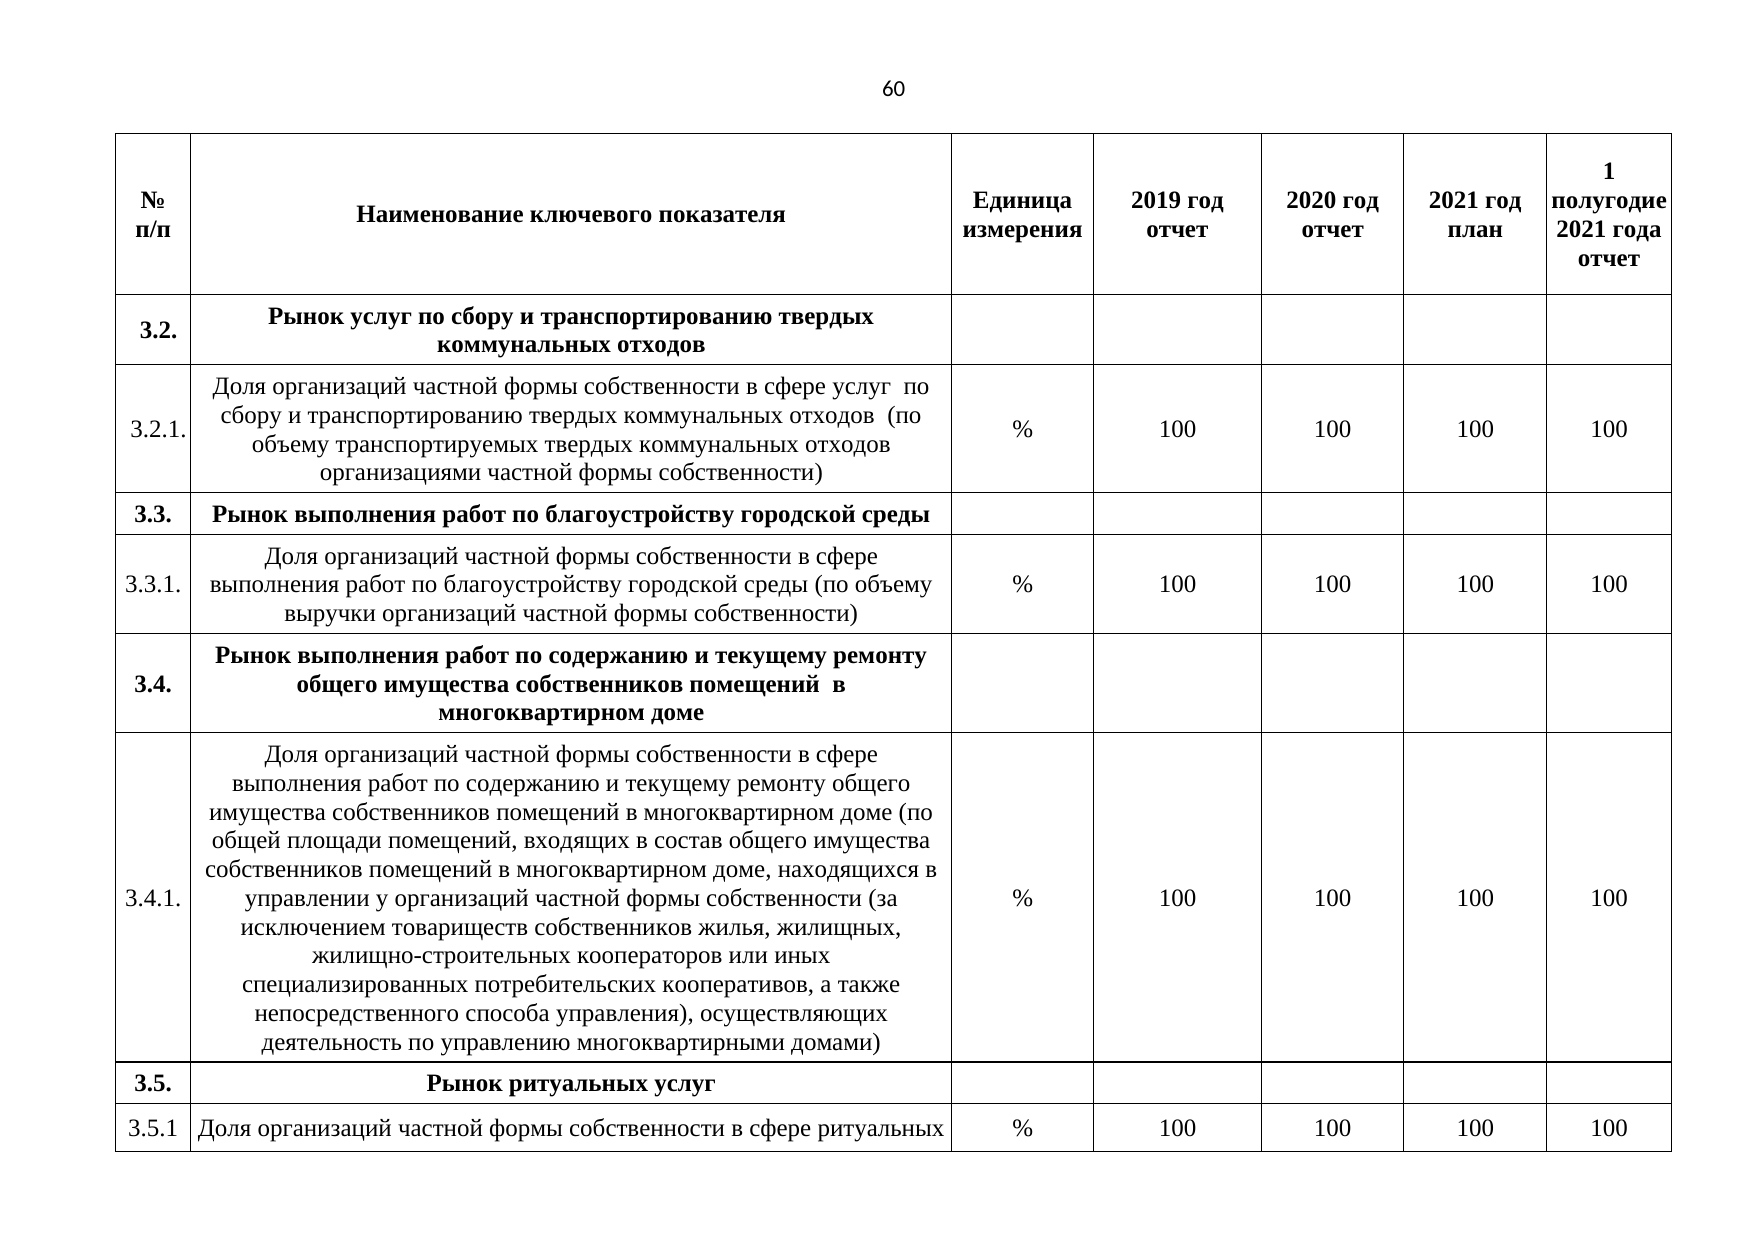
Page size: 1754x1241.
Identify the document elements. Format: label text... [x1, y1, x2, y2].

table_cell [952, 493, 1093, 534]
table_header Наименование ключевого показателя [191, 134, 951, 294]
table_cell [1404, 295, 1546, 364]
table_cell 100 [1404, 365, 1546, 492]
table_cell 100 [1094, 365, 1261, 492]
table_cell 100 [1404, 1104, 1546, 1151]
table_cell 100 [1547, 535, 1671, 633]
table_cell [1547, 493, 1671, 534]
table_cell 3.4.1. [116, 733, 190, 1061]
table_cell 100 [1547, 365, 1671, 492]
table_cell 100 [1094, 535, 1261, 633]
table_cell Доля организаций частной формы собственности в сфере выполнения работ по содержанию и текущему ремонту общего имущества собственников помещений в многоквартирном доме (по общей площади помещений, входящих в состав общего имущества собственников помещений в многоквартирном доме, находящихся в управлении у организаций частной формы собственности (за исключением товариществ собственников жилья, жилищных, жилищно-строительных кооператоров или иных специализированных потребительских кооперативов, а также непосредственного способа управления), осуществляющих деятельность по управлению многоквартирными домами) [191, 733, 951, 1061]
table_header 2021 год план [1404, 134, 1546, 294]
table_cell 100 [1262, 365, 1403, 492]
table_cell [1404, 493, 1546, 534]
table_cell [1404, 634, 1546, 732]
table_cell Рынок выполнения работ по благоустройству городской среды [191, 493, 951, 534]
table_cell [1547, 634, 1671, 732]
table_cell Рынок выполнения работ по содержанию и текущему ремонту общего имущества собственников помещений в многоквартирном доме [191, 634, 951, 732]
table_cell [191, 1104, 951, 1151]
table_cell 100 [1404, 733, 1546, 1061]
table_cell 100 [1094, 1104, 1261, 1151]
table_cell % [952, 365, 1093, 492]
table_cell Рынок услуг по сбору и транспортированию твердых коммунальных отходов [191, 295, 951, 364]
table_cell 100 [1262, 733, 1403, 1061]
table_cell [1547, 1063, 1671, 1103]
table_cell 100 [1094, 733, 1261, 1061]
table_cell 100 [1547, 733, 1671, 1061]
table_cell 3.3. [116, 493, 190, 534]
table_cell 3.5.1 [116, 1104, 190, 1151]
table_cell 3.3.1. [116, 535, 190, 633]
table_header 2020 год отчет [1262, 134, 1403, 294]
table_cell 100 [1262, 535, 1403, 633]
table_cell [1262, 634, 1403, 732]
table_cell 100 [1547, 1104, 1671, 1151]
table_cell 100 [1404, 535, 1546, 633]
table_cell Доля организаций частной формы собственности в сфере услуг по сбору и транспортированию твердых коммунальных отходов (по объему транспортируемых твердых коммунальных отходов организациями частной формы собственности) [191, 365, 951, 492]
table_cell % [952, 733, 1093, 1061]
table_cell 3.2. [116, 295, 190, 364]
table_cell [1262, 493, 1403, 534]
table_cell [1094, 493, 1261, 534]
table_cell [1404, 1063, 1546, 1103]
table_cell % [952, 535, 1093, 633]
table_cell [1094, 634, 1261, 732]
table_cell Доля организаций частной формы собственности в сфере выполнения работ по благоустройству городской среды (по объему выручки организаций частной формы собственности) [191, 535, 951, 633]
table_cell [1094, 295, 1261, 364]
table_cell Рынок ритуальных услуг [191, 1063, 951, 1103]
table_header 1 полугодие 2021 года отчет [1547, 134, 1671, 294]
table_cell 3.4. [116, 634, 190, 732]
table_cell [1547, 295, 1671, 364]
table_cell % [952, 1104, 1093, 1151]
table_cell 3.2.1. [116, 365, 190, 492]
table_cell [1262, 295, 1403, 364]
table_cell [952, 295, 1093, 364]
table_header 2019 год отчет [1094, 134, 1261, 294]
table_cell [1262, 1063, 1403, 1103]
table_cell [1094, 1063, 1261, 1103]
table_cell 100 [1262, 1104, 1403, 1151]
table_cell [952, 1063, 1093, 1103]
table_header Единица измерения [952, 134, 1093, 294]
table_cell [952, 634, 1093, 732]
table_header № п/п [116, 134, 190, 294]
table_cell 3.5. [116, 1063, 190, 1103]
